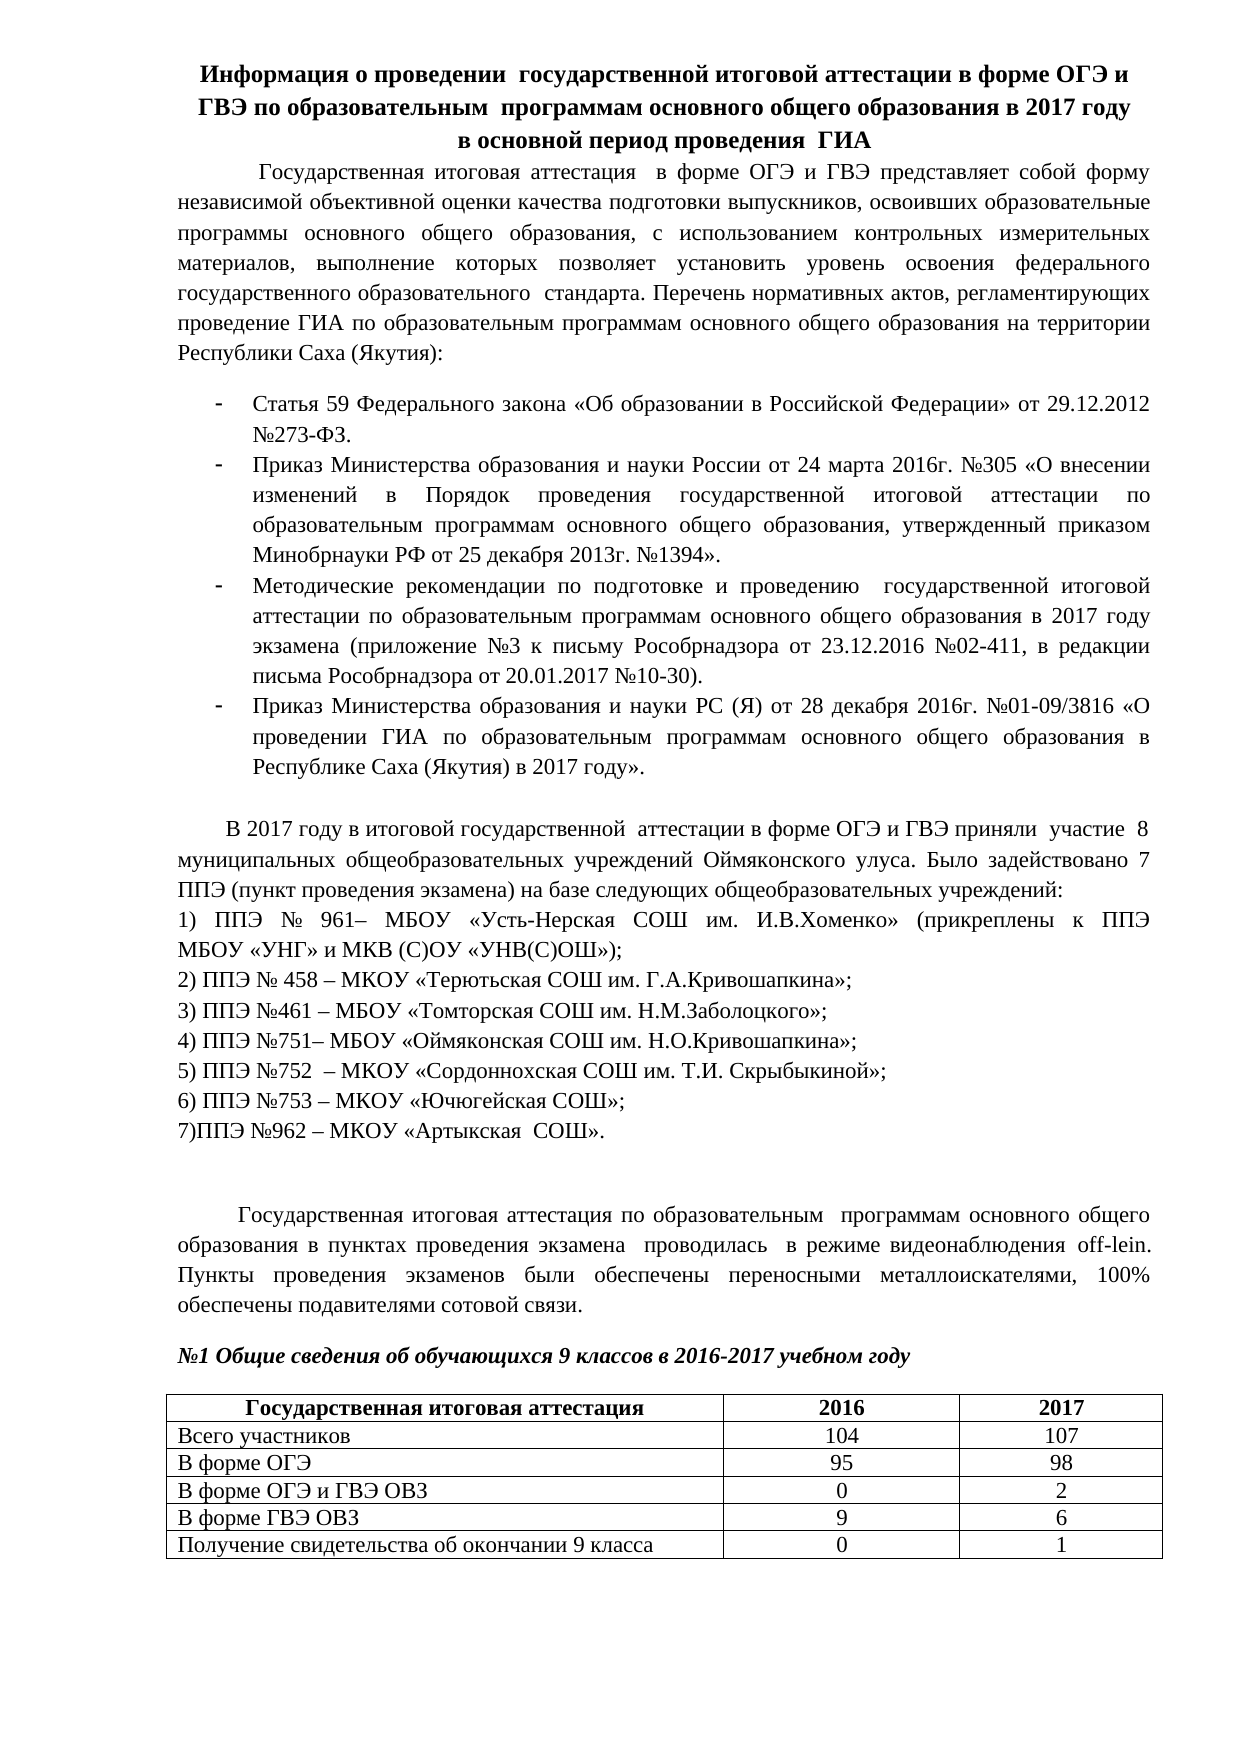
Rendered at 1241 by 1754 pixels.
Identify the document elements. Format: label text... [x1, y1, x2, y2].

table_cell В форме ОГЭ и ГВЭ ОВЗ [167, 1477, 723, 1503]
table_cell В форме ОГЭ [167, 1449, 723, 1476]
table_cell Получение свидетельства об окончании 9 класса [167, 1531, 723, 1558]
text Государственная итоговая аттестация по образовательным программам основного общего образования в пунктах проведения экзамена проводилась в режиме видеонаблюдения off-lein. Пункты проведения экзаменов были обеспечены переносными металлоискателями, 100% обеспечены подавителями сотовой связи. [177, 1201, 1152, 1318]
table_cell 1 [960, 1531, 1162, 1558]
table_header 2017 [960, 1395, 1162, 1421]
text Государственная итоговая аттестация в форме ОГЭ и ГВЭ представляет собой форму независимой объективной оценки качества подготовки выпускников, освоивших образовательные программы основного общего образования, с использованием контрольных измерительных материалов, выполнение которых позволяет установить уровень освоения федерального государственного образовательного стандарта. Перечень нормативных актов, регламентирующих проведение ГИА по образовательным программам основного общего образования на территории Республики Саха (Якутия): [177, 158, 1152, 366]
list Приказ Министерства образования и науки России от 24 марта 2016г. №305 «О внесении изменений в Порядок проведения государственной итоговой аттестации по образовательным программам основного общего образования, утвержденный приказом Минобрнауки РФ от 25 декабря 2013г. №1394». [215, 451, 1152, 568]
list Приказ Министерства образования и науки РС (Я) от 28 декабря 2016г. №01-09/3816 «О проведении ГИА по образовательным программам основного общего образования в Республике Саха (Якутия) в 2017 году». [215, 693, 1152, 779]
list Методические рекомендации по подготовке и проведению государственной итоговой аттестации по образовательным программам основного общего образования в 2017 году экзамена (приложение №3 к письму Рособрнадзора от 23.12.2016 №02-411, в редакции письма Рособрнадзора от 20.01.2017 №10-30). [215, 572, 1152, 689]
text №1 Общие сведения об обучающихся 9 классов в 2016-2017 учебном году [177, 1342, 1152, 1369]
text 5) ППЭ №752 – МКОУ «Сордоннохская СОШ им. Т.И. Скрыбыкиной»; [177, 1057, 1152, 1083]
table_cell 98 [960, 1449, 1162, 1476]
list Статья 59 Федерального закона «Об образовании в Российской Федерации» от 29.12.2012 №273-ФЗ. [215, 391, 1152, 447]
text 1) ППЭ № 961– МБОУ «Усть-Нерская СОШ им. И.В.Хоменко» (прикреплены к ППЭ МБОУ «УНГ» и МКВ (С)ОУ «УНВ(С)ОШ»); [177, 906, 1152, 963]
table_cell 104 [724, 1422, 959, 1448]
text 4) ППЭ №751– МБОУ «Оймяконская СОШ им. Н.О.Кривошапкина»; [177, 1027, 1152, 1053]
text 2) ППЭ № 458 – МКОУ «Терютьская СОШ им. Г.А.Кривошапкина»; [177, 966, 1152, 993]
text В 2017 году в итоговой государственной аттестации в форме ОГЭ и ГВЭ приняли участие 8 муниципальных общеобразовательных учреждений Оймяконского улуса. Было задействовано 7 ППЭ (пункт проведения экзамена) на базе следующих общеобразовательных учреждений: [177, 815, 1152, 902]
table_cell 0 [724, 1531, 959, 1558]
text Информация о проведении государственной итоговой аттестации в форме ОГЭ и ГВЭ по образовательным программам основного общего образования в 2017 году [177, 59, 1152, 121]
table_header 2016 [724, 1395, 959, 1421]
text 6) ППЭ №753 – МКОУ «Ючюгейская СОШ»; [177, 1087, 1152, 1114]
table_cell 107 [960, 1422, 1162, 1448]
table_header Государственная итоговая аттестация [167, 1395, 723, 1421]
text 7)ППЭ №962 – МКОУ «Артыкская СОШ». [177, 1117, 1152, 1144]
text в основной период проведения ГИА [177, 125, 1152, 154]
table_cell В форме ГВЭ ОВЗ [167, 1504, 723, 1530]
table_cell Всего участников [167, 1422, 723, 1448]
table_cell 0 [724, 1477, 959, 1503]
text 3) ППЭ №461 – МБОУ «Томторская СОШ им. Н.М.Заболоцкого»; [177, 997, 1152, 1023]
table_cell 6 [960, 1504, 1162, 1530]
table_cell 95 [724, 1449, 959, 1476]
table_cell 9 [724, 1504, 959, 1530]
table_cell 2 [960, 1477, 1162, 1503]
